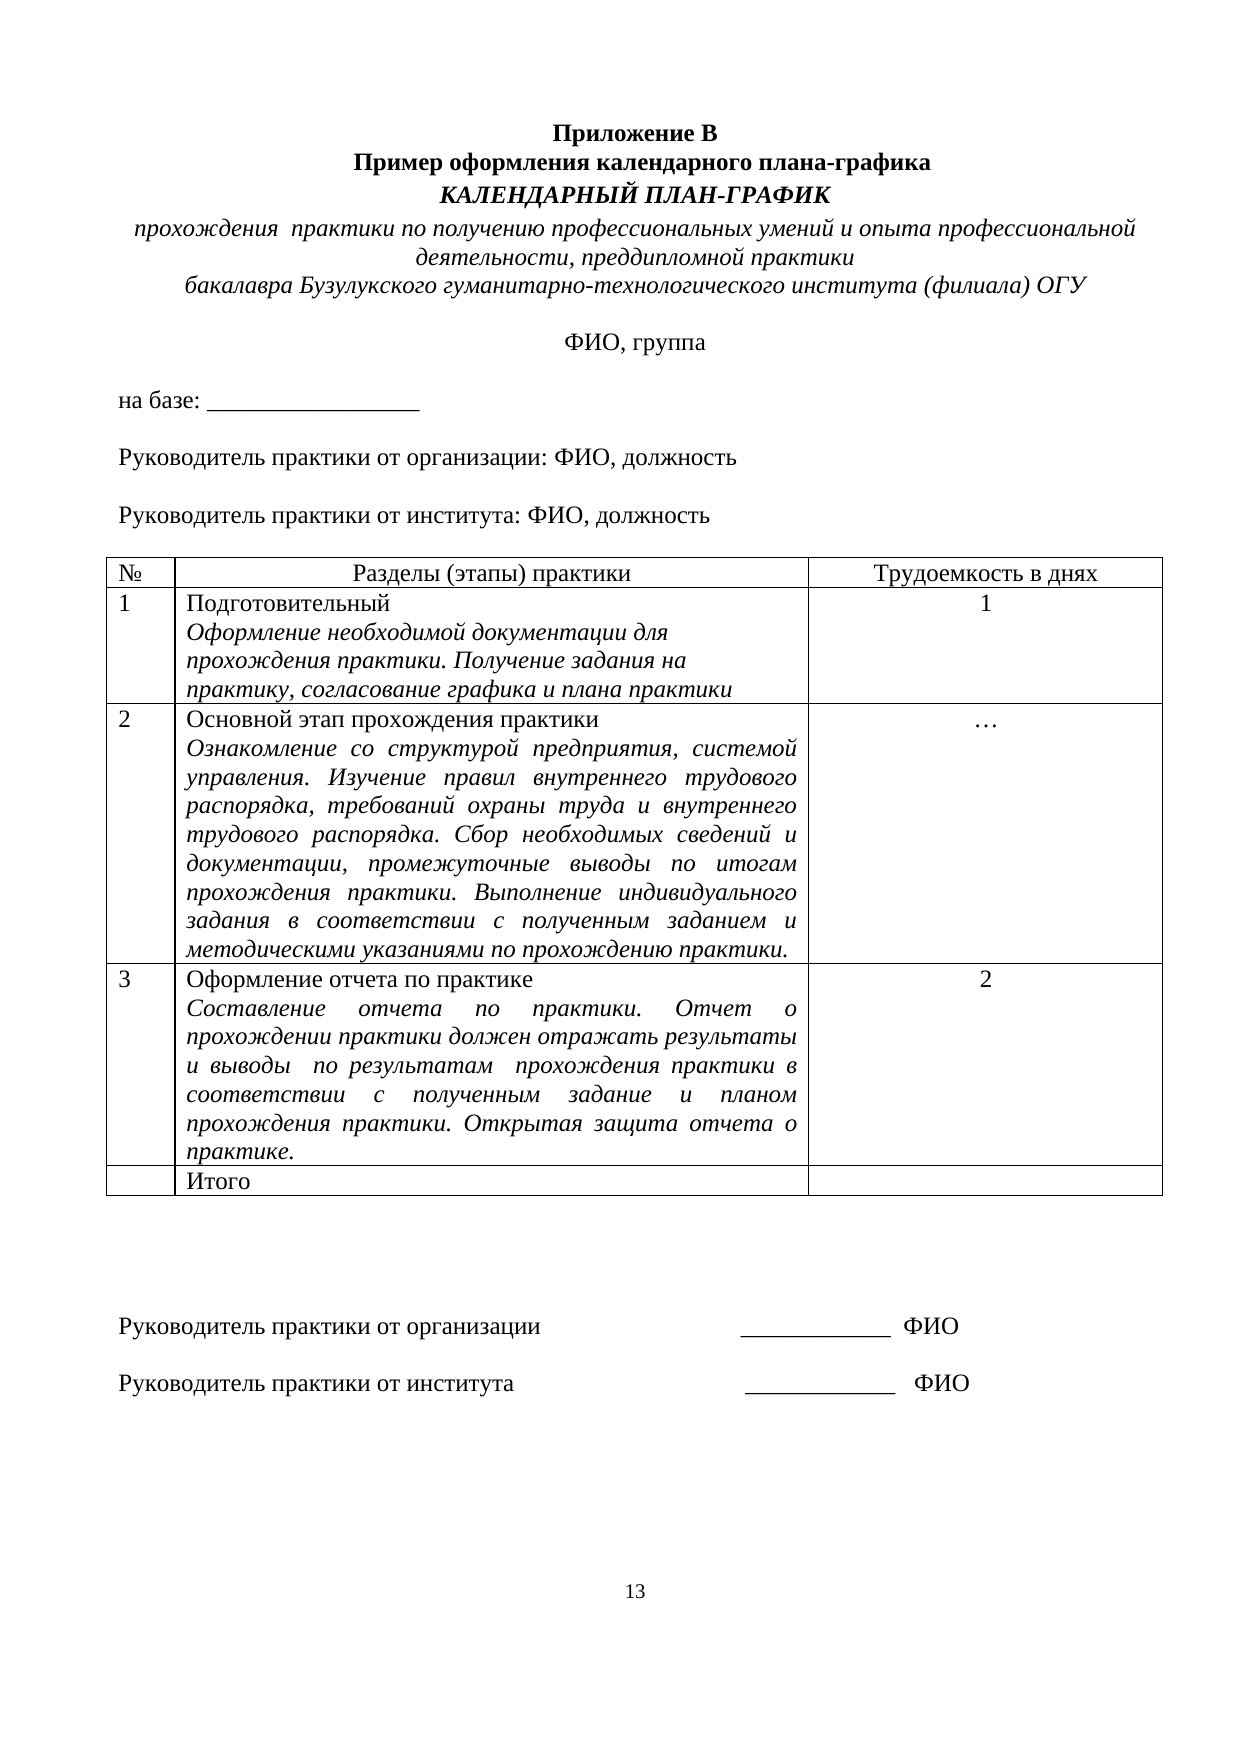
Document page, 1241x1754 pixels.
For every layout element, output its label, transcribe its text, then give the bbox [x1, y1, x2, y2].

table_cell Основной этап прохождения практики Ознакомление со структурой предприятия, системой управления. Изучение правил внутреннего трудового распорядка, требований охраны труда и внутреннего трудового распорядка. Сбор необходимых сведений и документации, промежуточные выводы по итогам прохождения практики. Выполнение индивидуального задания в соответствии с полученным заданием и методическими указаниями по прохождению практики. [176, 704, 808, 963]
table_header Разделы (этапы) практики [176, 558, 808, 587]
table_cell Итого [176, 1166, 808, 1195]
text Пример оформления календарного плана-графика [118, 147, 1152, 176]
subtitle Приложение В [118, 118, 1152, 147]
text КАЛЕНДАРНЫЙ ПЛАН-ГРАФИК [118, 180, 1152, 209]
table_cell 1 [107, 588, 174, 703]
table_header Трудоемкость в днях [809, 558, 1162, 587]
table_cell Оформление отчета по практике Составление отчета по практики. Отчет о прохождении практики должен отражать результаты и выводы по результатам прохождения практики в соответствии с полученным задание и планом прохождения практики. Открытая защита отчета о практике. [176, 964, 808, 1165]
text прохождения практики по получению профессиональных умений и опыта профессиональной деятельности, преддипломной практики [118, 213, 1152, 270]
text Руководитель практики от организации ____________ ФИО [118, 1311, 1152, 1340]
table_cell … [809, 704, 1162, 963]
table_cell 1 [809, 588, 1162, 703]
table_cell [809, 1166, 1162, 1195]
table_cell Подготовительный Оформление необходимой документации для прохождения практики. Получение задания на практику, согласование графика и плана практики [176, 588, 808, 703]
text Руководитель практики от института: ФИО, должность [118, 500, 1152, 528]
text бакалавра Бузулукского гуманитарно-технологического института (филиала) ОГУ [118, 270, 1152, 299]
table_cell [107, 1166, 174, 1195]
text на базе: _________________ [118, 385, 1152, 413]
text Руководитель практики от института ____________ ФИО [118, 1368, 1152, 1396]
table_header № [107, 558, 174, 587]
text ФИО, группа [118, 327, 1152, 356]
table_cell 3 [107, 964, 174, 1165]
text Руководитель практики от организации: ФИО, должность [118, 442, 1152, 471]
table_cell 2 [107, 704, 174, 963]
table_cell 2 [809, 964, 1162, 1165]
